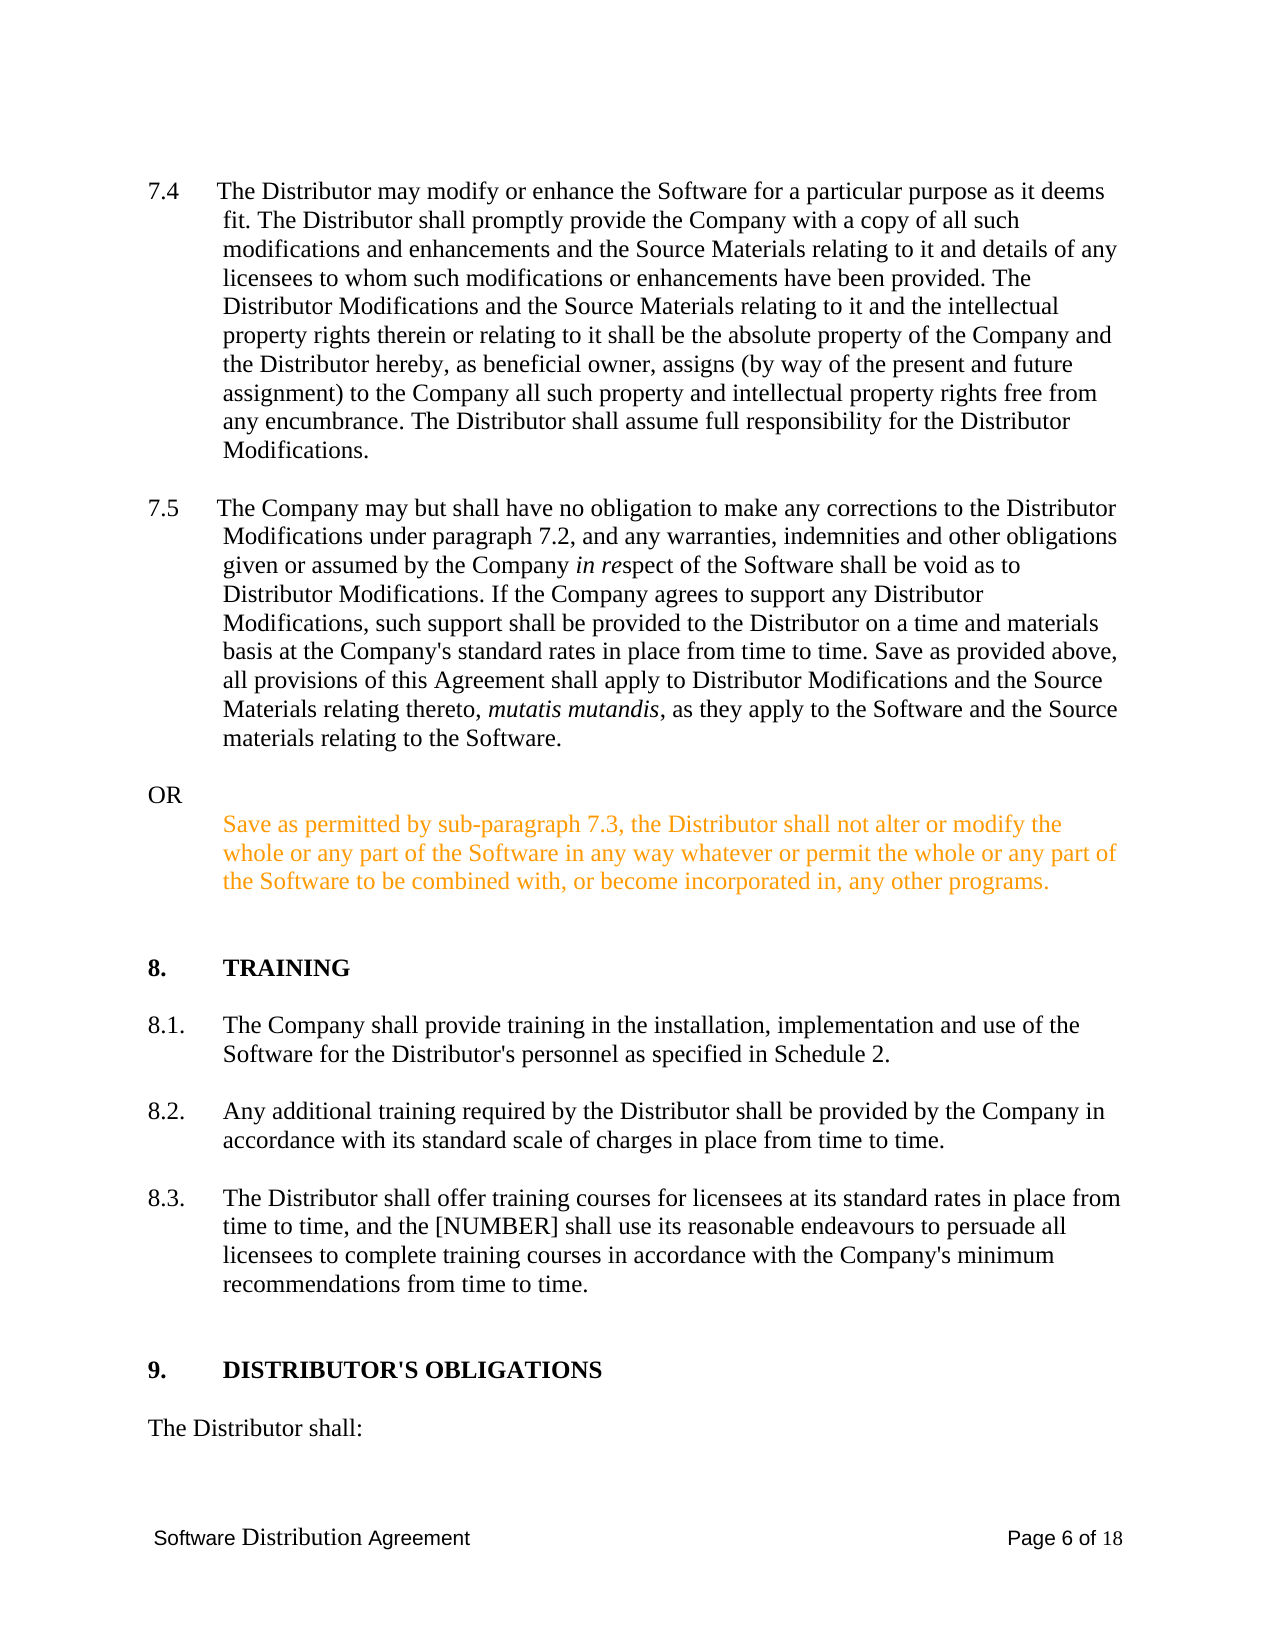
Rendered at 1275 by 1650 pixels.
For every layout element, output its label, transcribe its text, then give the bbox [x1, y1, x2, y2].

text Save as permitted by sub-paragraph 7.3, the Distributor shall not alter or modify the whole or any part of the Software in any way whatever or permit the whole or any part of the Software to be combined with, or become incorporated in, any other programs. [148, 809, 1127, 895]
text 8.3. The Distributor shall offer training courses for licensees at its standard rates in place from time to time, and the [NUMBER] shall use its reasonable endeavours to persuade all licensees to complete training courses in accordance with the Company's minimum recommendations from time to time. [148, 1183, 1127, 1298]
text 8.2. Any additional training required by the Distributor shall be provided by the Company in accordance with its standard scale of charges in place from time to time. [148, 1096, 1127, 1154]
text 8. TRAINING [148, 953, 1127, 981]
text 9. DISTRIBUTOR'S OBLIGATIONS [148, 1355, 1127, 1384]
text The Distributor shall: [148, 1413, 1127, 1441]
text 7.4 The Distributor may modify or enhance the Software for a particular purpose as it deems fit. The Distributor shall promptly provide the Company with a copy of all such modifications and enhancements and the Source Materials relating to it and details of any licensees to whom such modifications or enhancements have been provided. The Distributor Modifications and the Source Materials relating to it and the intellectual property rights therein or relating to it shall be the absolute property of the Company and the Distributor hereby, as beneficial owner, assigns (by way of the present and future assignment) to the Company all such property and intellectual property rights free from any encumbrance. The Distributor shall assume full responsibility for the Distributor Modifications. [148, 176, 1127, 464]
text OR [148, 780, 1127, 809]
text 7.5 The Company may but shall have no obligation to make any corrections to the Distributor Modifications under paragraph 7.2, and any warranties, indemnities and other obligations given or assumed by the Company in respect of the Software shall be void as to Distributor Modifications. If the Company agrees to support any Distributor Modifications, such support shall be provided to the Distributor on a time and materials basis at the Company's standard rates in place from time to time. Save as provided above, all provisions of this Agreement shall apply to Distributor Modifications and the Source Materials relating thereto, mutatis mutandis, as they apply to the Software and the Source materials relating to the Software. [148, 493, 1127, 751]
text 8.1. The Company shall provide training in the installation, implementation and use of the Software for the Distributor's personnel as specified in Schedule 2. [148, 1010, 1127, 1068]
